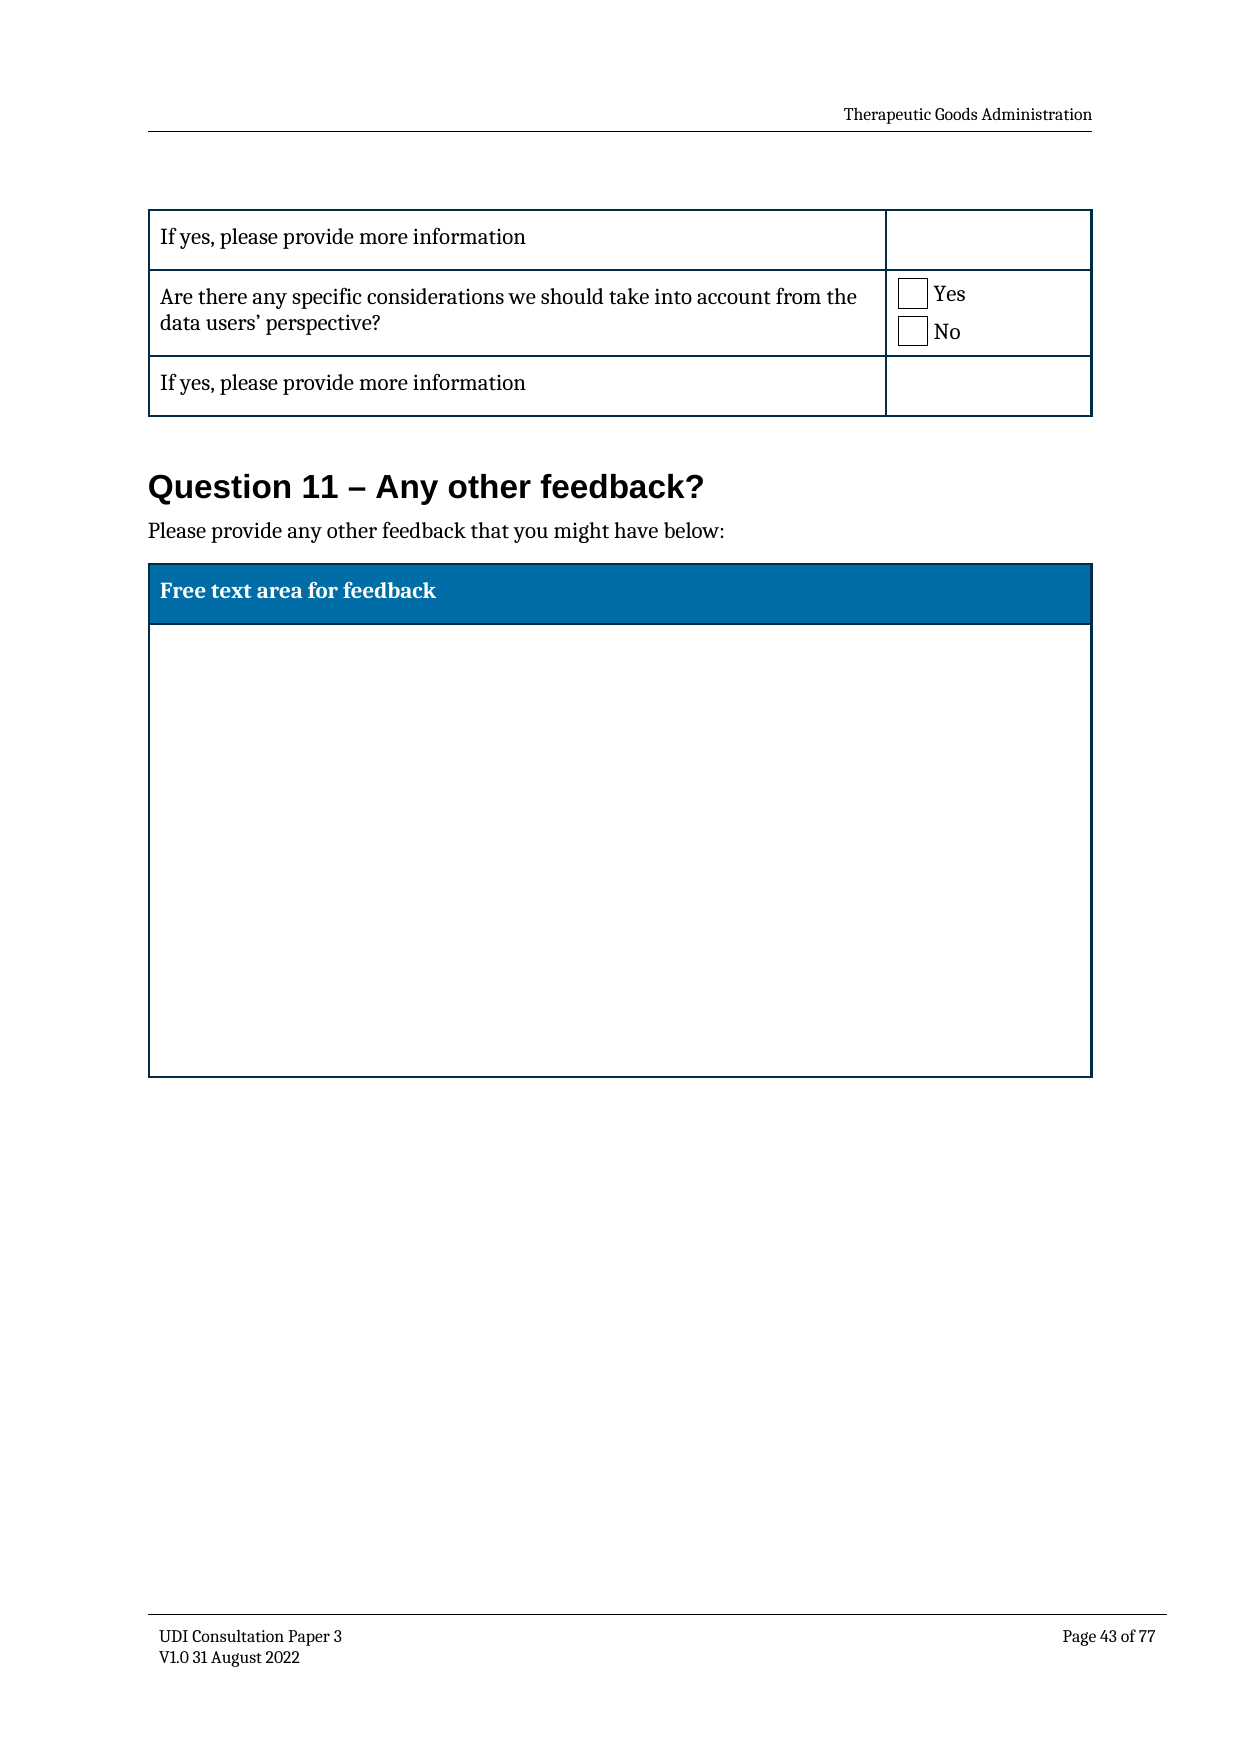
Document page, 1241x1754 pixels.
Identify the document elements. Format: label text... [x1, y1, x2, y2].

table_cell Yes No [887, 271, 1090, 355]
table_cell [887, 357, 1090, 415]
text Please provide any other feedback that you might have below: [148, 518, 1092, 544]
subtitle Question 11 – Any other feedback? [148, 467, 1092, 505]
table_header Free text area for feedback [150, 565, 1090, 623]
table_cell Are there any specific considerations we should take into account from the data users’ perspective? [150, 271, 885, 355]
table_cell If yes, please provide more information [150, 211, 885, 269]
table_cell If yes, please provide more information [150, 357, 885, 415]
table_cell [150, 625, 1090, 1076]
table_cell [887, 211, 1090, 269]
